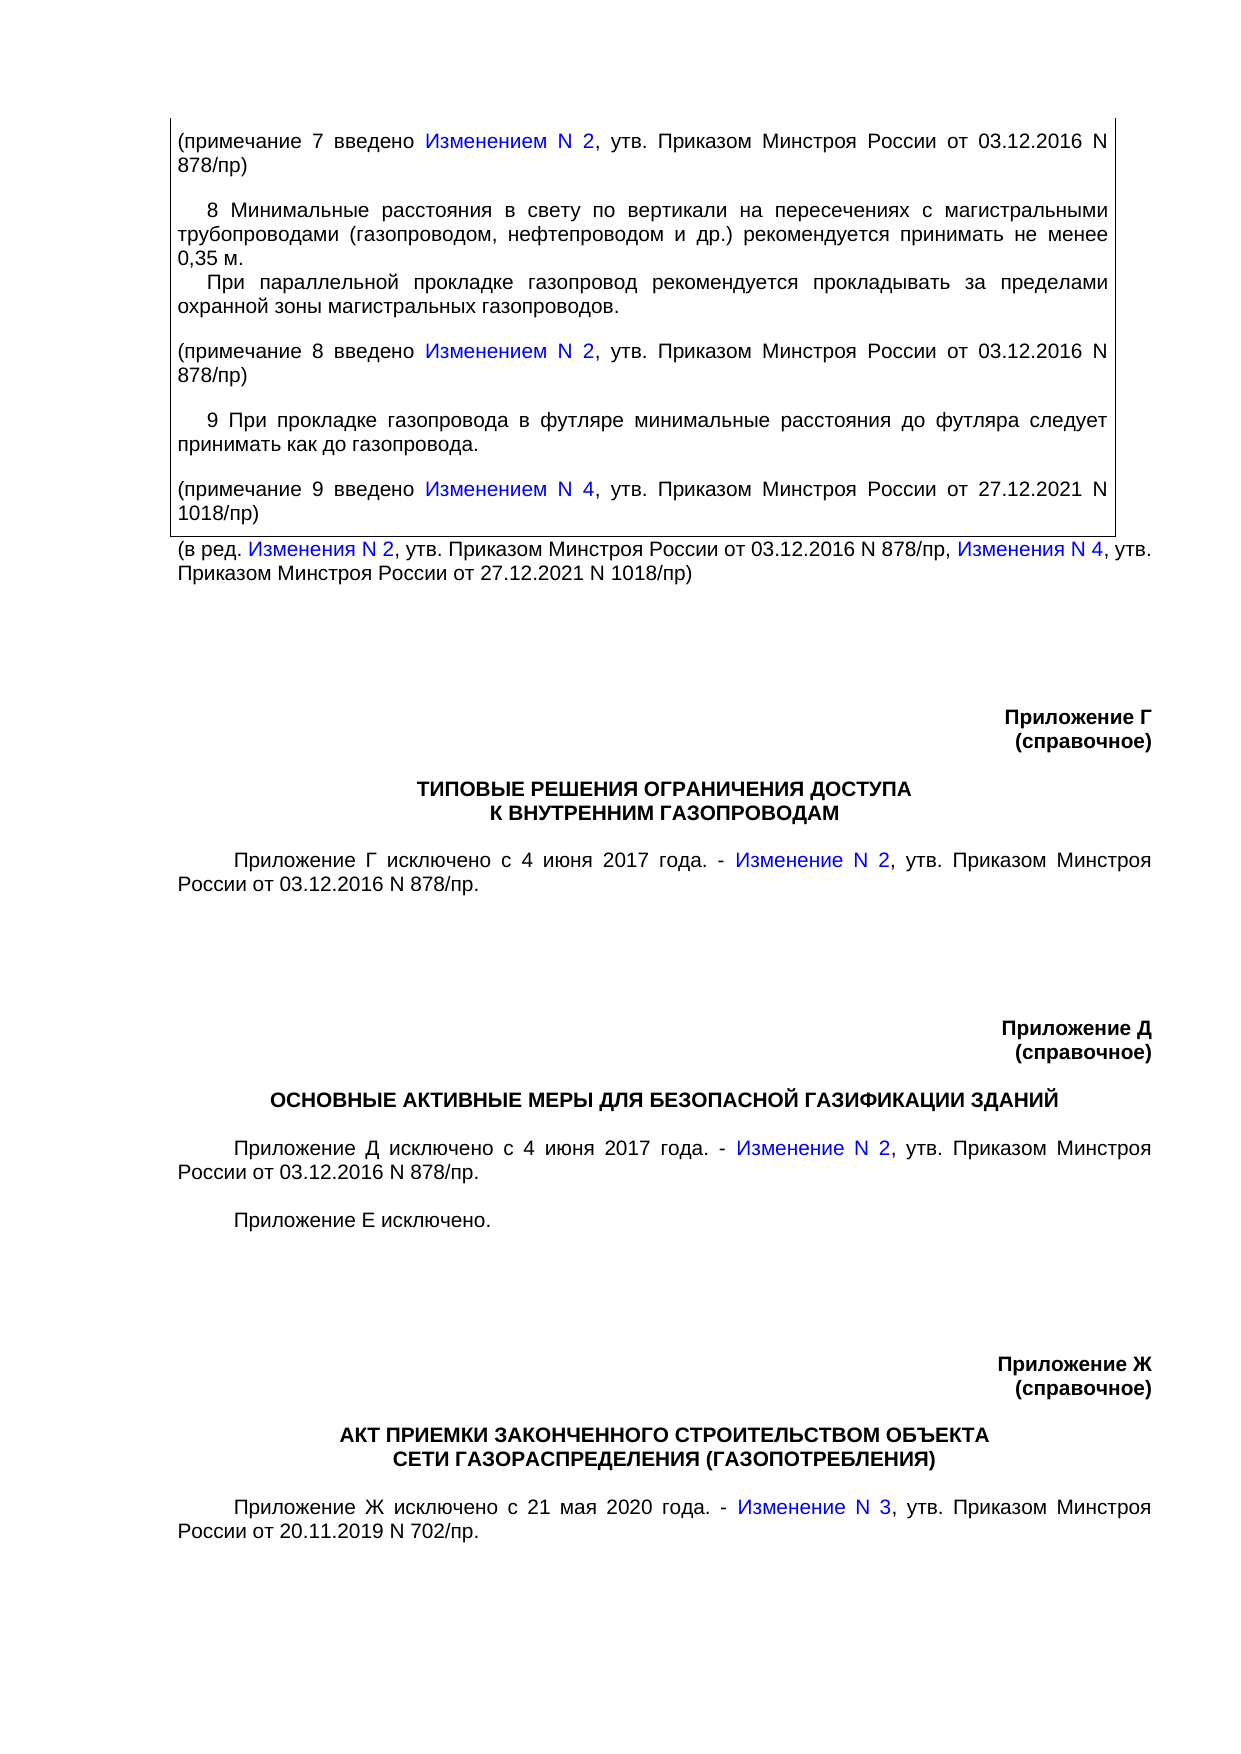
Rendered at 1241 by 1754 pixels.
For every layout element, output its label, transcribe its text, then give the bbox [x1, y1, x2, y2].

title СЕТИ ГАЗОРАСПРЕДЕЛЕНИЯ (ГАЗОПОТРЕБЛЕНИЯ) [177, 1447, 1152, 1471]
title ОСНОВНЫЕ АКТИВНЫЕ МЕРЫ ДЛЯ БЕЗОПАСНОЙ ГАЗИФИКАЦИИ ЗДАНИЙ [177, 1088, 1152, 1112]
title АКТ ПРИЕМКИ ЗАКОНЧЕННОГО СТРОИТЕЛЬСТВОМ ОБЪЕКТА [177, 1423, 1152, 1447]
text Приложение Е исключено. [177, 1208, 1152, 1232]
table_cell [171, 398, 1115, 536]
text Приложение Д [177, 1016, 1152, 1040]
text Приложение Г исключено с 4 июня 2017 года. - Изменение N 2, утв. Приказом Минстроя России от 03.12.2016 N 878/пр. [177, 848, 1152, 896]
text (справочное) [177, 1040, 1152, 1064]
text (справочное) [177, 728, 1152, 752]
text Приложение Ж исключено с 21 мая 2020 года. - Изменение N 3, утв. Приказом Минстроя России от 20.11.2019 N 702/пр. [177, 1495, 1152, 1543]
text Приложение Г [177, 704, 1152, 728]
text (справочное) [177, 1375, 1152, 1399]
text Приложение Ж [177, 1351, 1152, 1375]
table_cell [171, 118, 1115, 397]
title К ВНУТРЕННИМ ГАЗОПРОВОДАМ [177, 800, 1152, 824]
text (в ред. Изменения N 2, утв. Приказом Минстроя России от 03.12.2016 N 878/пр, Изменения N 4, утв. Приказом Минстроя России от 27.12.2021 N 1018/пр) [177, 537, 1152, 585]
text Приложение Д исключено с 4 июня 2017 года. - Изменение N 2, утв. Приказом Минстроя России от 03.12.2016 N 878/пр. [177, 1136, 1152, 1184]
title ТИПОВЫЕ РЕШЕНИЯ ОГРАНИЧЕНИЯ ДОСТУПА [177, 776, 1152, 800]
